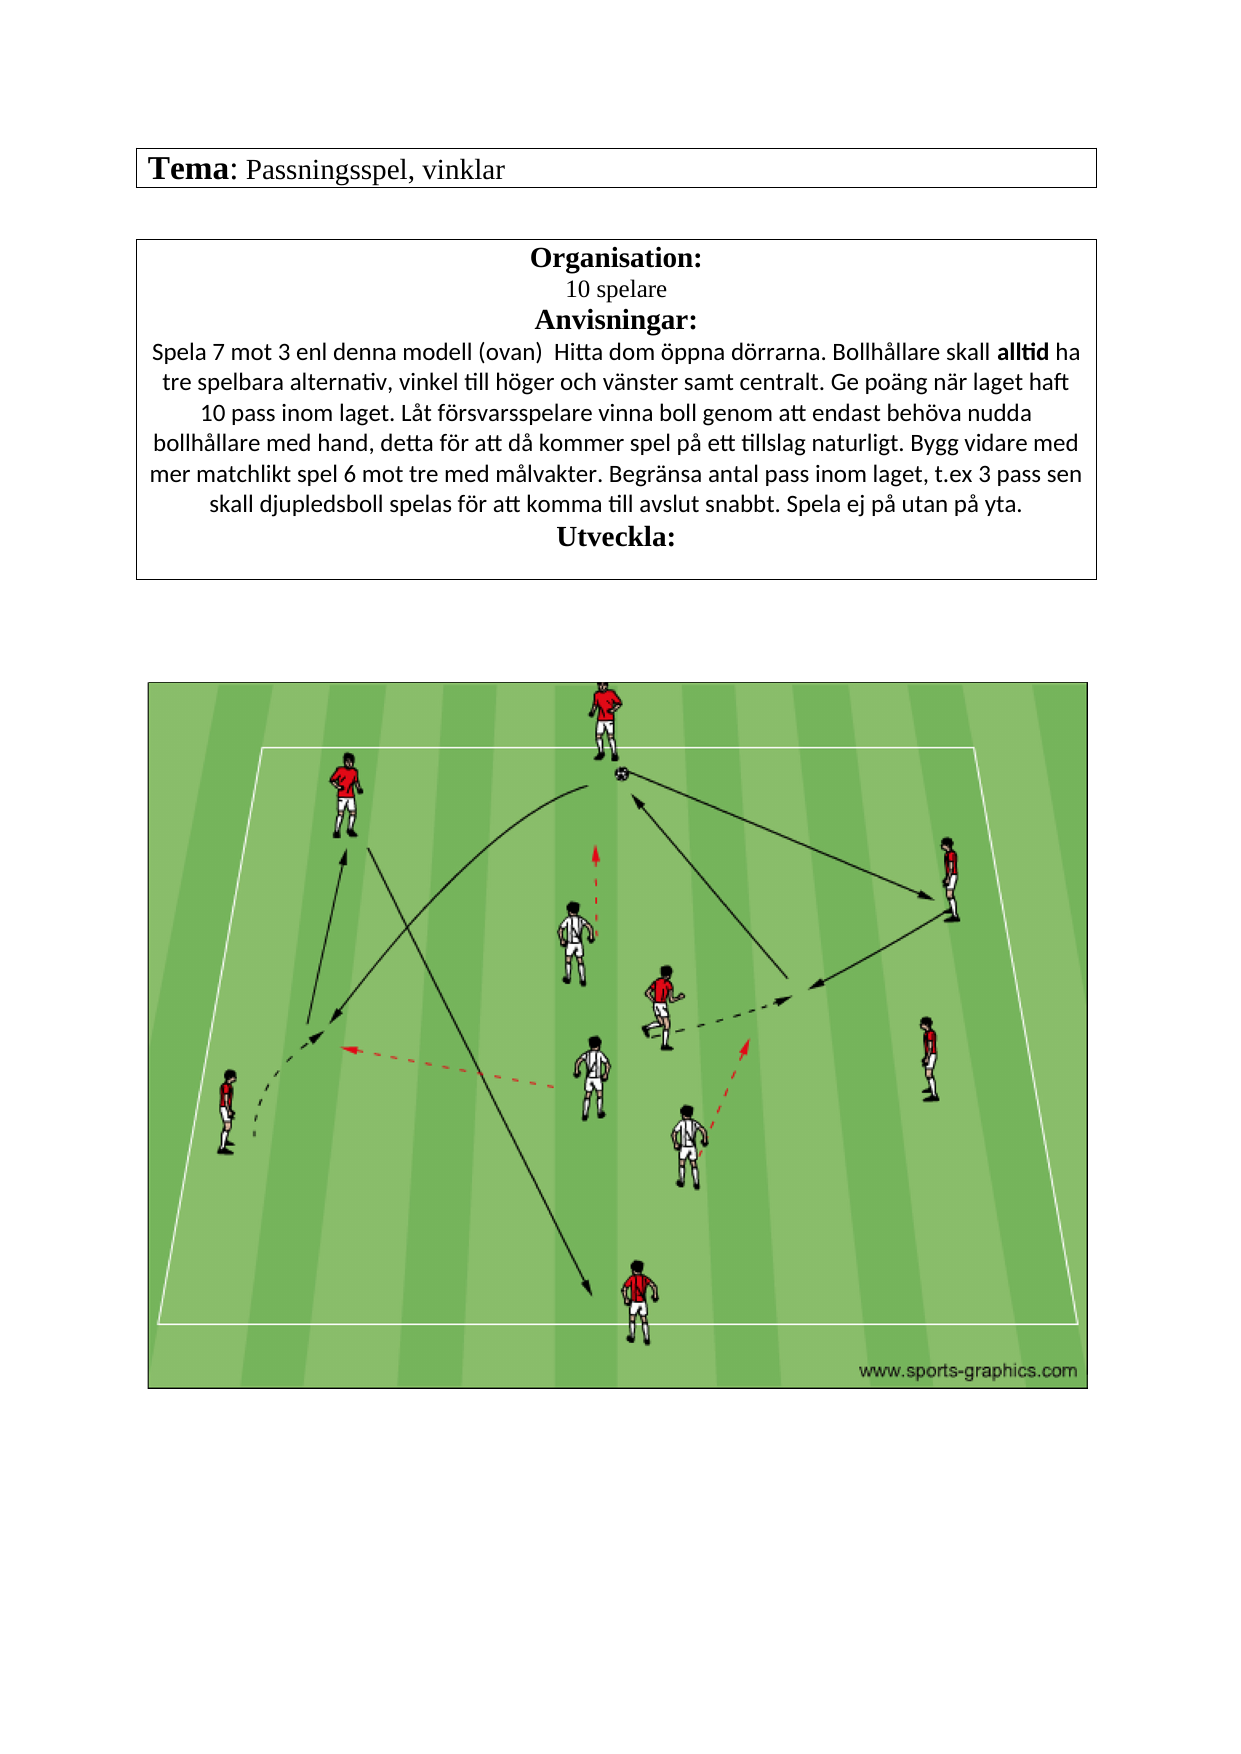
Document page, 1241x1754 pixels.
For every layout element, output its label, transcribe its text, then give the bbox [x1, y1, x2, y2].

table_header Tema: Passningsspel, vinklar [137, 149, 1096, 187]
table_header Organisation: 10 spelare Anvisningar: Spela 7 mot 3 enl denna modell (ovan) Hitta dom öppna dörrarna. Bollhållare skall alltid ha tre spelbara alternativ, vinkel till höger och vänster samt centralt. Ge poäng när laget haft 10 pass inom laget. Låt försvarsspelare vinna boll genom att endast behöva nudda bollhållare med hand, detta för att då kommer spel på ett tillslag naturligt. Bygg vidare med mer matchlikt spel 6 mot tre med målvakter. Begränsa antal pass inom laget, t.ex 3 pass sen skall djupledsboll spelas för att komma till avslut snabbt. Spela ej på utan på yta. Utveckla: [137, 240, 1096, 579]
